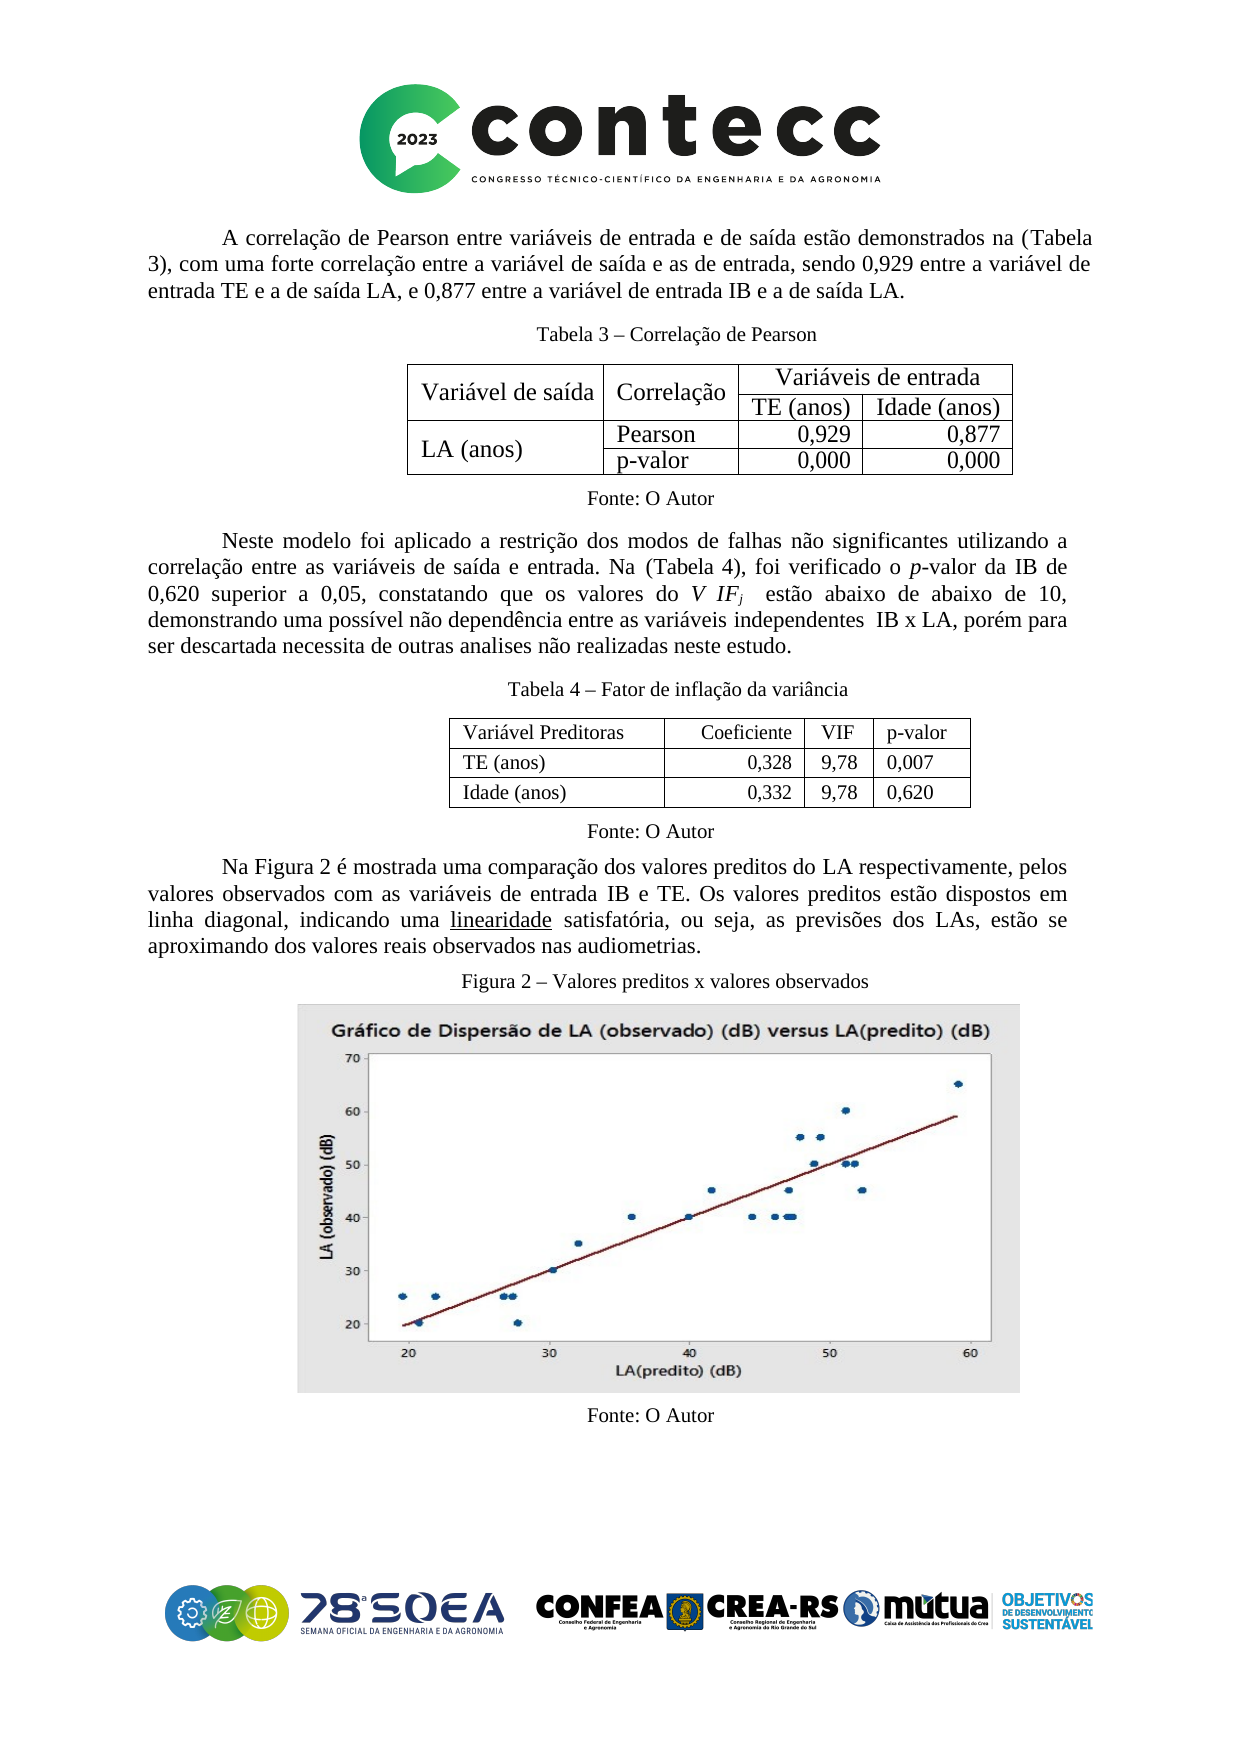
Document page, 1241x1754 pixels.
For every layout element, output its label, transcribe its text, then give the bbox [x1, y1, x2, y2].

text Fonte: O Autor [244, 1403, 1057, 1427]
table_cell 0,929 [739, 421, 862, 447]
table_header p-valor [874, 719, 970, 747]
table_cell TE (anos) [739, 395, 862, 420]
table_cell 0,332 [665, 778, 804, 807]
text Tabela 4 – Fator de inflação da variância [243, 677, 1057, 701]
text Figura 2 – Valores preditos x valores observados [461, 969, 1092, 993]
table_header Variável de saída [408, 365, 603, 420]
text Neste modelo foi aplicado a restrição dos modos de falhas não significantes utilizando a correlação entre as variáveis de saída e entrada. Na (Tabela 4), foi verificado o p-valor da IB de 0,620 superior a 0,05, constatando que os valores do V IFj estão abaixo de abaixo de 10, demonstrando uma possível não dependência entre as variáveis independentes IB x LA, porém para ser descartada necessita de outras analises não realizadas neste estudo. [148, 527, 1068, 659]
picture [158, 1573, 511, 1648]
picture [297, 1004, 1020, 1393]
text Na Figura 2 é mostrada uma comparação dos valores preditos do LA respectivamente, pelos valores observados com as variáveis de entrada IB e TE. Os valores preditos estão dispostos em linha diagonal, indicando uma linearidade satisfatória, ou seja, as previsões dos LAs, estão se aproximando dos valores reais observados nas audiometrias. [148, 853, 1068, 959]
table_header Coeficiente [665, 719, 804, 747]
table_cell TE (anos) [450, 749, 664, 777]
table_cell 0,000 [739, 449, 862, 474]
table_header VIF [805, 719, 873, 747]
table_cell 9,78 [805, 749, 873, 777]
table_header Variáveis de entrada [739, 365, 1012, 393]
table_cell 0,007 [874, 749, 970, 777]
table_cell 9,78 [805, 778, 873, 807]
text Tabela 3 – Correlação de Pearson [536, 322, 1092, 346]
table_cell p-valor [604, 449, 738, 474]
picture [322, 75, 918, 201]
text Fonte: O Autor [244, 819, 1057, 843]
table_cell 0,620 [874, 778, 970, 807]
table_cell 0,000 [863, 449, 1012, 474]
picture [521, 1583, 1093, 1638]
text A correlação de Pearson entre variáveis de entrada e de saída estão demonstrados na (Tabela 3), com uma forte correlação entre a variável de saída e as de entrada, sendo 0,929 entre a variável de entrada TE e a de saída LA, e 0,877 entre a variável de entrada IB e a de saída LA. [148, 224, 1092, 303]
table_cell Idade (anos) [450, 778, 664, 807]
table_cell LA (anos) [408, 421, 603, 474]
table_header Correlação [604, 365, 738, 420]
text Fonte: O Autor [244, 486, 1057, 510]
table_cell 0,328 [665, 749, 804, 777]
table_cell Idade (anos) [863, 395, 1012, 420]
table_cell 0,877 [863, 421, 1012, 447]
table_header Variável Preditoras [450, 719, 664, 747]
table_cell Pearson [604, 421, 738, 447]
